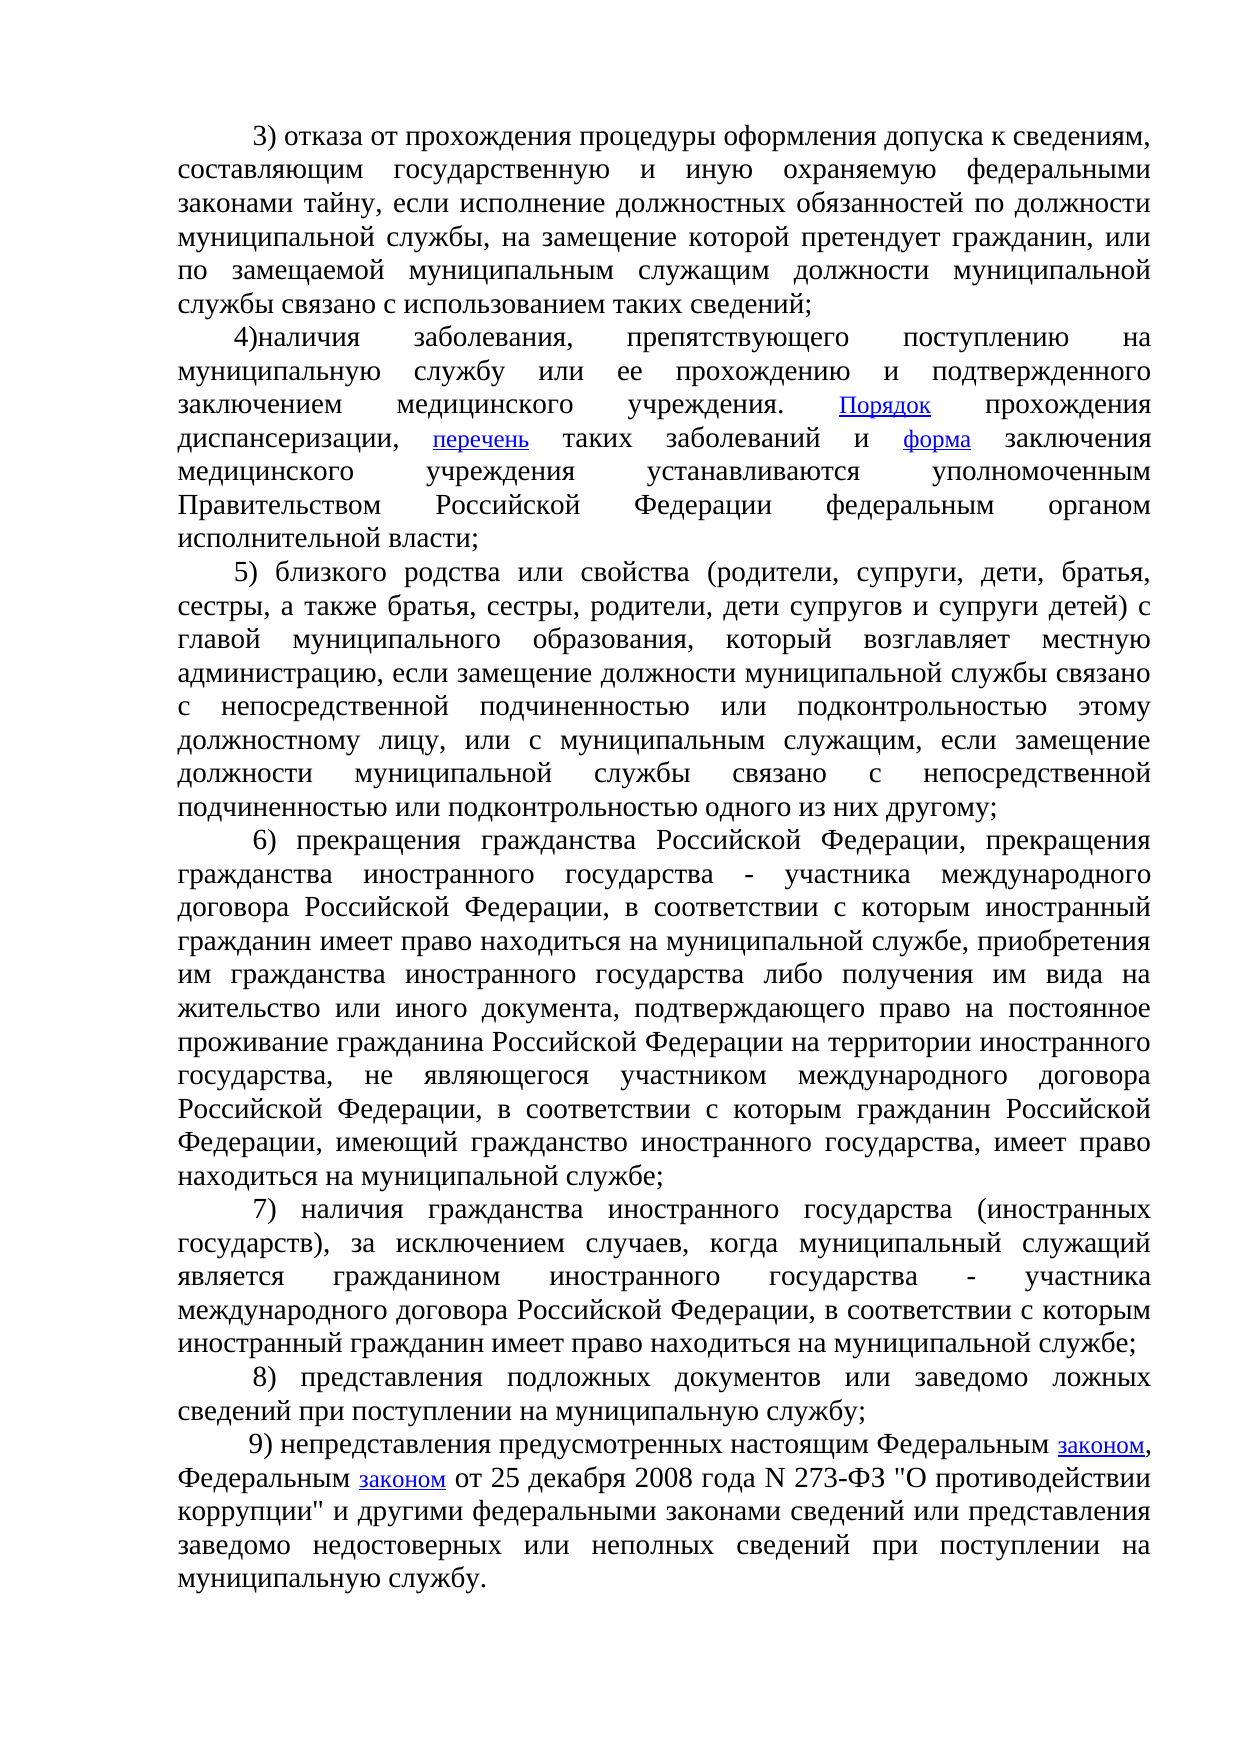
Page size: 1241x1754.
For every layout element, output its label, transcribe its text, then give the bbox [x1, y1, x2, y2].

text 9) непредставления предусмотренных настоящим Федеральным законом, Федеральным законом от 25 декабря 2008 года N 273-ФЗ "О противодействии коррупции" и другими федеральными законами сведений или представления заведомо недостоверных или неполных сведений при поступлении на муниципальную службу. [177, 1426, 1152, 1594]
text 4)наличия заболевания, препятствующего поступлению на муниципальную службу или ее прохождению и подтвержденного заключением медицинского учреждения. Порядок прохождения диспансеризации, перечень таких заболеваний и форма заключения медицинского учреждения устанавливаются уполномоченным Правительством Российской Федерации федеральным органом исполнительной власти; [177, 319, 1152, 554]
text 5) близкого родства или свойства (родители, супруги, дети, братья, сестры, а также братья, сестры, родители, дети супругов и супруги детей) с главой муниципального образования, который возглавляет местную администрацию, если замещение должности муниципальной службы связано с непосредственной подчиненностью или подконтрольностью этому должностному лицу, или с муниципальным служащим, если замещение должности муниципальной службы связано с непосредственной подчиненностью или подконтрольностью одного из них другому; [177, 554, 1152, 822]
text 7) наличия гражданства иностранного государства (иностранных государств), за исключением случаев, когда муниципальный служащий является гражданином иностранного государства - участника международного договора Российской Федерации, в соответствии с которым иностранный гражданин имеет право находиться на муниципальной службе; [177, 1191, 1152, 1359]
text 6) прекращения гражданства Российской Федерации, прекращения гражданства иностранного государства - участника международного договора Российской Федерации, в соответствии с которым иностранный гражданин имеет право находиться на муниципальной службе, приобретения им гражданства иностранного государства либо получения им вида на жительство или иного документа, подтверждающего право на постоянное проживание гражданина Российской Федерации на территории иностранного государства, не являющегося участником международного договора Российской Федерации, в соответствии с которым гражданин Российской Федерации, имеющий гражданство иностранного государства, имеет право находиться на муниципальной службе; [177, 822, 1152, 1191]
text 8) представления подложных документов или заведомо ложных сведений при поступлении на муниципальную службу; [177, 1359, 1152, 1426]
text 3) отказа от прохождения процедуры оформления допуска к сведениям, составляющим государственную и иную охраняемую федеральными законами тайну, если исполнение должностных обязанностей по должности муниципальной службы, на замещение которой претендует гражданин, или по замещаемой муниципальным служащим должности муниципальной службы связано с использованием таких сведений; [177, 118, 1152, 319]
